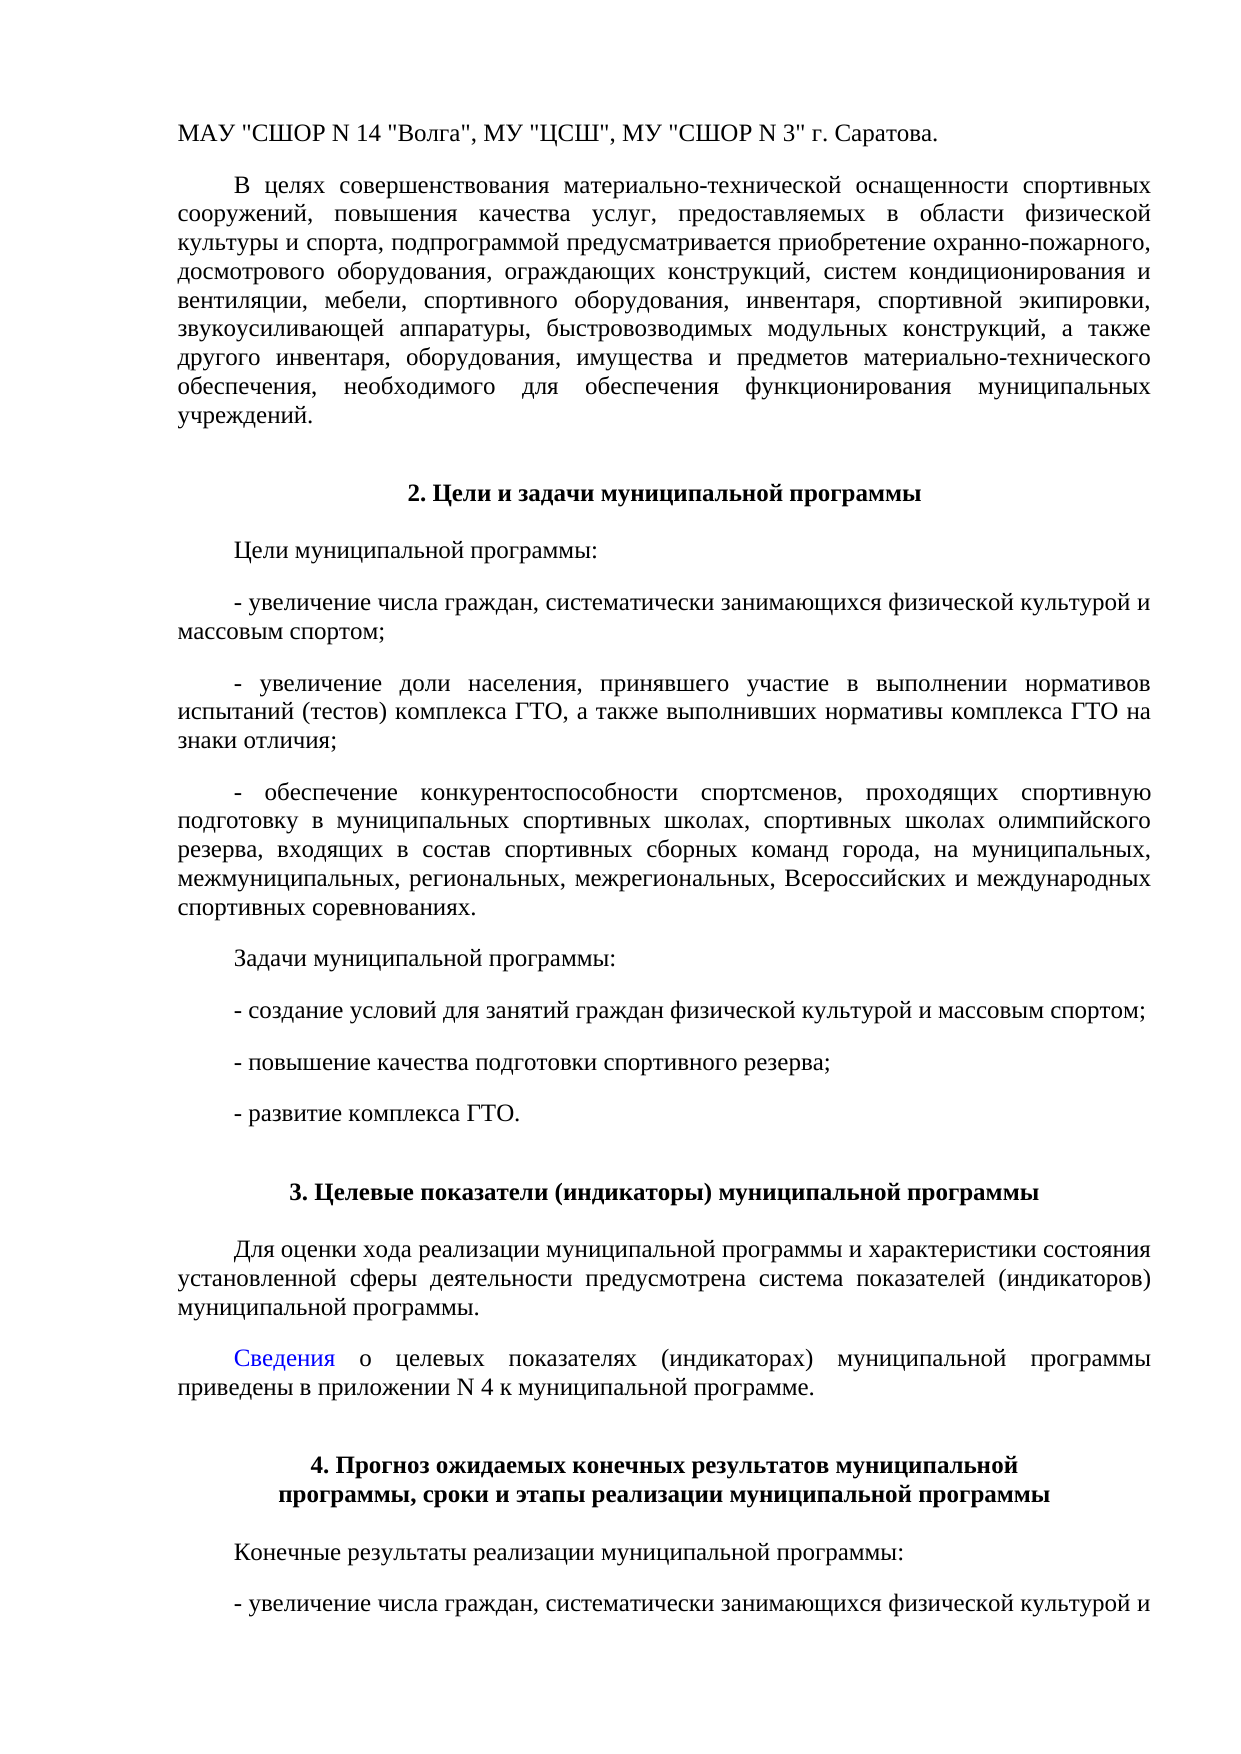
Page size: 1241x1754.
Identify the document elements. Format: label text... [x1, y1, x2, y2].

title 4. Прогноз ожидаемых конечных результатов муниципальной [177, 1451, 1152, 1479]
title программы, сроки и этапы реализации муниципальной программы [177, 1479, 1152, 1508]
text Сведения о целевых показателях (индикаторах) муниципальной программы приведены в приложении N 4 к муниципальной программе. [177, 1343, 1152, 1401]
text - обеспечение конкурентоспособности спортсменов, проходящих спортивную подготовку в муниципальных спортивных школах, спортивных школах олимпийского резерва, входящих в состав спортивных сборных команд города, на муниципальных, межмуниципальных, региональных, межрегиональных, Всероссийских и международных спортивных соревнованиях. [177, 777, 1152, 921]
text - повышение качества подготовки спортивного резерва; [177, 1047, 1152, 1076]
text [177, 1588, 1152, 1617]
text - увеличение доли населения, принявшего участие в выполнении нормативов испытаний (тестов) комплекса ГТО, а также выполнивших нормативы комплекса ГТО на знаки отличия; [177, 668, 1152, 754]
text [177, 118, 1152, 147]
text Цели муниципальной программы: [177, 536, 1152, 564]
text - увеличение числа граждан, систематически занимающихся физической культурой и массовым спортом; [177, 587, 1152, 645]
title 3. Целевые показатели (индикаторы) муниципальной программы [177, 1177, 1152, 1206]
text Конечные результаты реализации муниципальной программы: [177, 1537, 1152, 1566]
text В целях совершенствования материально-технической оснащенности спортивных сооружений, повышения качества услуг, предоставляемых в области физической культуры и спорта, подпрограммой предусматривается приобретение охранно-пожарного, досмотрового оборудования, ограждающих конструкций, систем кондиционирования и вентиляции, мебели, спортивного оборудования, инвентаря, спортивной экипировки, звукоусиливающей аппаратуры, быстровозводимых модульных конструкций, а также другого инвентаря, оборудования, имущества и предметов материально-технического обеспечения, необходимого для обеспечения функционирования муниципальных учреждений. [177, 170, 1152, 428]
text - развитие комплекса ГТО. [177, 1098, 1152, 1127]
title 2. Цели и задачи муниципальной программы [177, 478, 1152, 507]
text - создание условий для занятий граждан физической культурой и массовым спортом; [177, 995, 1152, 1024]
text Задачи муниципальной программы: [177, 943, 1152, 972]
text Для оценки хода реализации муниципальной программы и характеристики состояния установленной сферы деятельности предусмотрена система показателей (индикаторов) муниципальной программы. [177, 1234, 1152, 1321]
